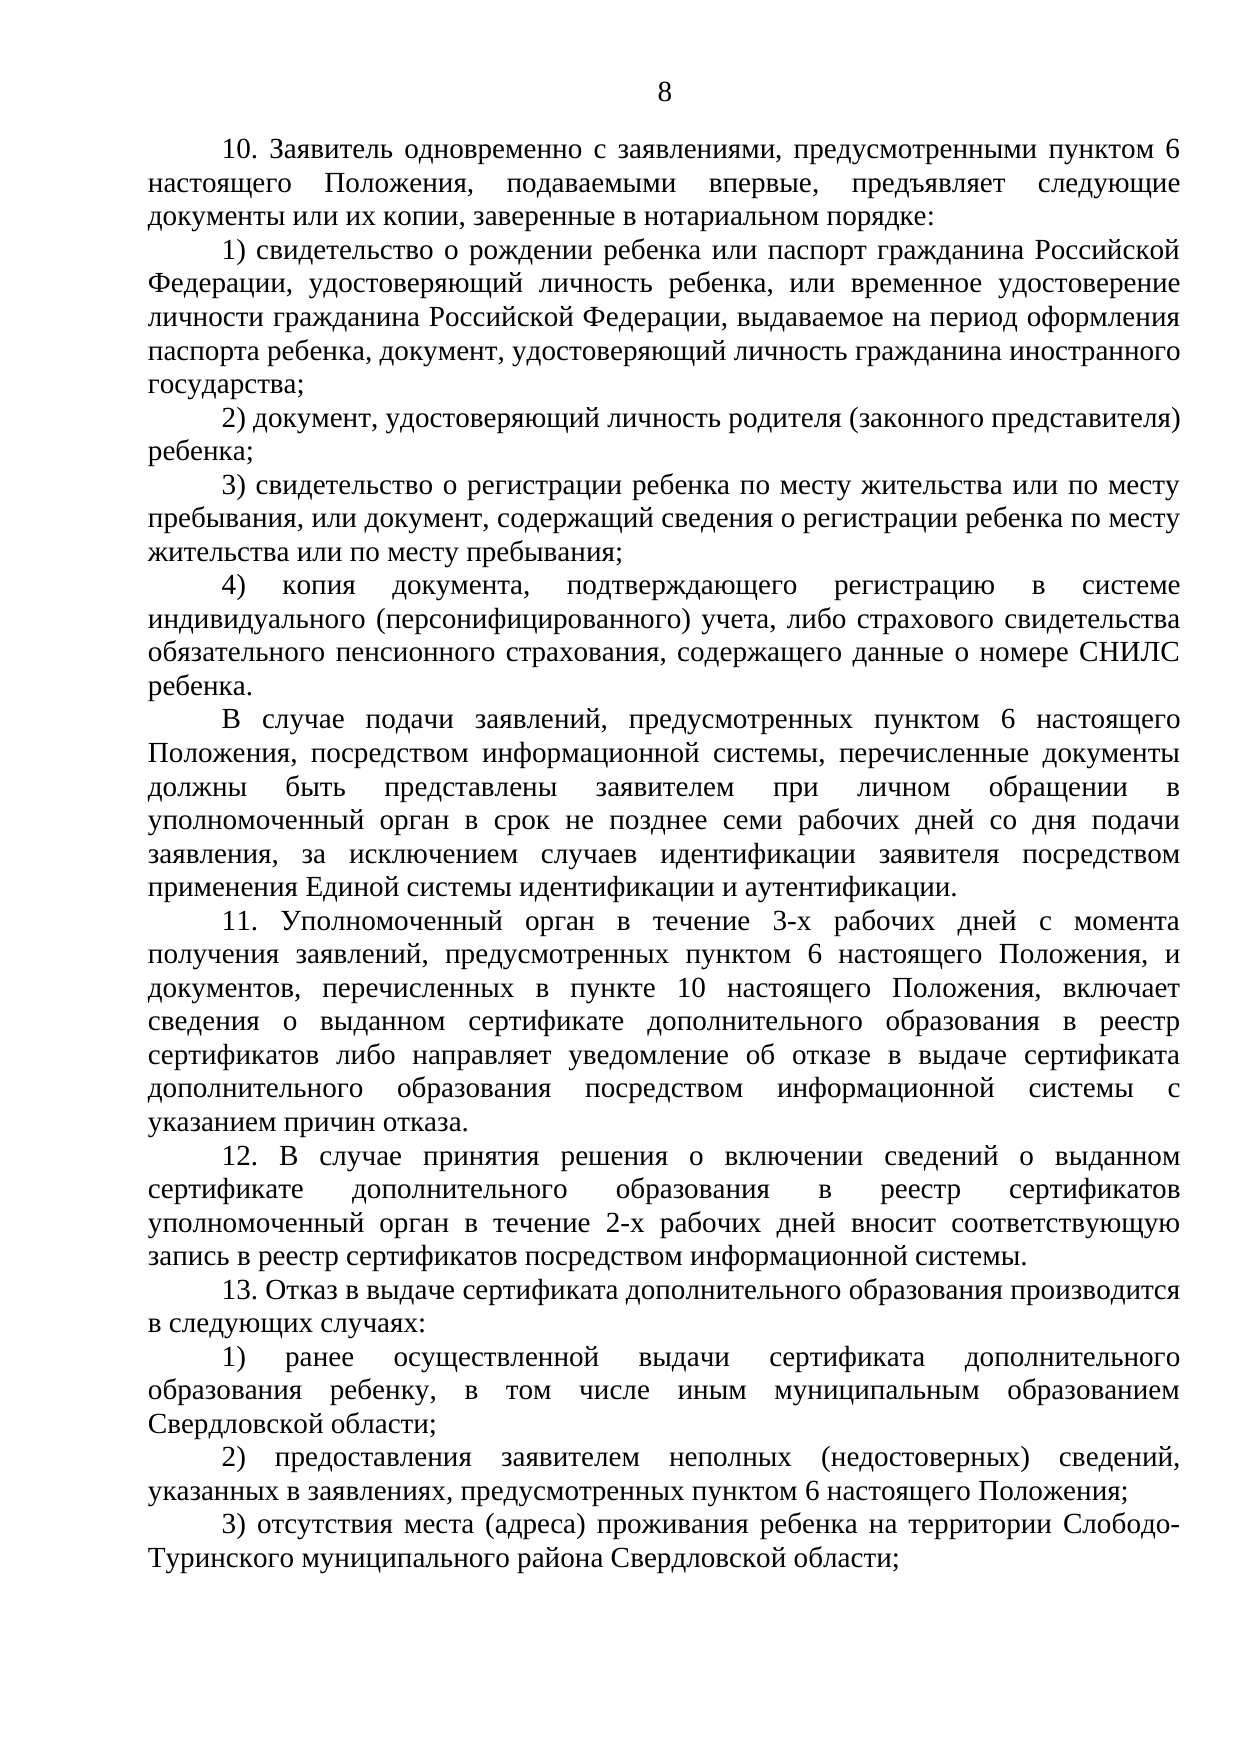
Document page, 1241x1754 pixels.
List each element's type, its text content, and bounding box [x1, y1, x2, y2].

text 11. Уполномоченный орган в течение 3-х рабочих дней с момента получения заявлений, предусмотренных пунктом 6 настоящего Положения, и документов, перечисленных в пункте 10 настоящего Положения, включает сведения о выданном сертификате дополнительного образования в реестр сертификатов либо направляет уведомление об отказе в выдаче сертификата дополнительного образования посредством информационной системы с указанием причин отказа. [148, 903, 1181, 1138]
text 3) свидетельство о регистрации ребенка по месту жительства или по месту пребывания, или документ, содержащий сведения о регистрации ребенка по месту жительства или по месту пребывания; [148, 467, 1181, 567]
text 1) свидетельство о рождении ребенка или паспорт гражданина Российской Федерации, удостоверяющий личность ребенка, или временное удостоверение личности гражданина Российской Федерации, выдаваемое на период оформления паспорта ребенка, документ, удостоверяющий личность гражданина иностранного государства; [148, 232, 1181, 400]
text 4) копия документа, подтверждающего регистрацию в системе индивидуального (персонифицированного) учета, либо страхового свидетельства обязательного пенсионного страхования, содержащего данные о номере СНИЛС ребенка. [148, 567, 1181, 702]
text В случае подачи заявлений, предусмотренных пунктом 6 настоящего Положения, посредством информационной системы, перечисленные документы должны быть представлены заявителем при личном обращении в уполномоченный орган в срок не позднее семи рабочих дней со дня подачи заявления, за исключением случаев идентификации заявителя посредством применения Единой системы идентификации и аутентификации. [148, 702, 1181, 903]
text 2) предоставления заявителем неполных (недостоверных) сведений, указанных в заявлениях, предусмотренных пунктом 6 настоящего Положения; [148, 1439, 1181, 1507]
text 2) документ, удостоверяющий личность родителя (законного представителя) ребенка; [148, 400, 1181, 467]
text 13. Отказ в выдаче сертификата дополнительного образования производится в следующих случаях: [148, 1272, 1181, 1339]
text 10. Заявитель одновременно с заявлениями, предусмотренными пунктом 6 настоящего Положения, подаваемыми впервые, предъявляет следующие документы или их копии, заверенные в нотариальном порядке: [148, 131, 1181, 232]
text 1) ранее осуществленной выдачи сертификата дополнительного образования ребенку, в том числе иным муниципальным образованием Свердловской области; [148, 1339, 1181, 1439]
text 12. В случае принятия решения о включении сведений о выданном сертификате дополнительного образования в реестр сертификатов уполномоченный орган в течение 2-х рабочих дней вносит соответствующую запись в реестр сертификатов посредством информационной системы. [148, 1138, 1181, 1272]
text 3) отсутствия места (адреса) проживания ребенка на территории Слободо-Туринского муниципального района Свердловской области; [148, 1507, 1181, 1574]
